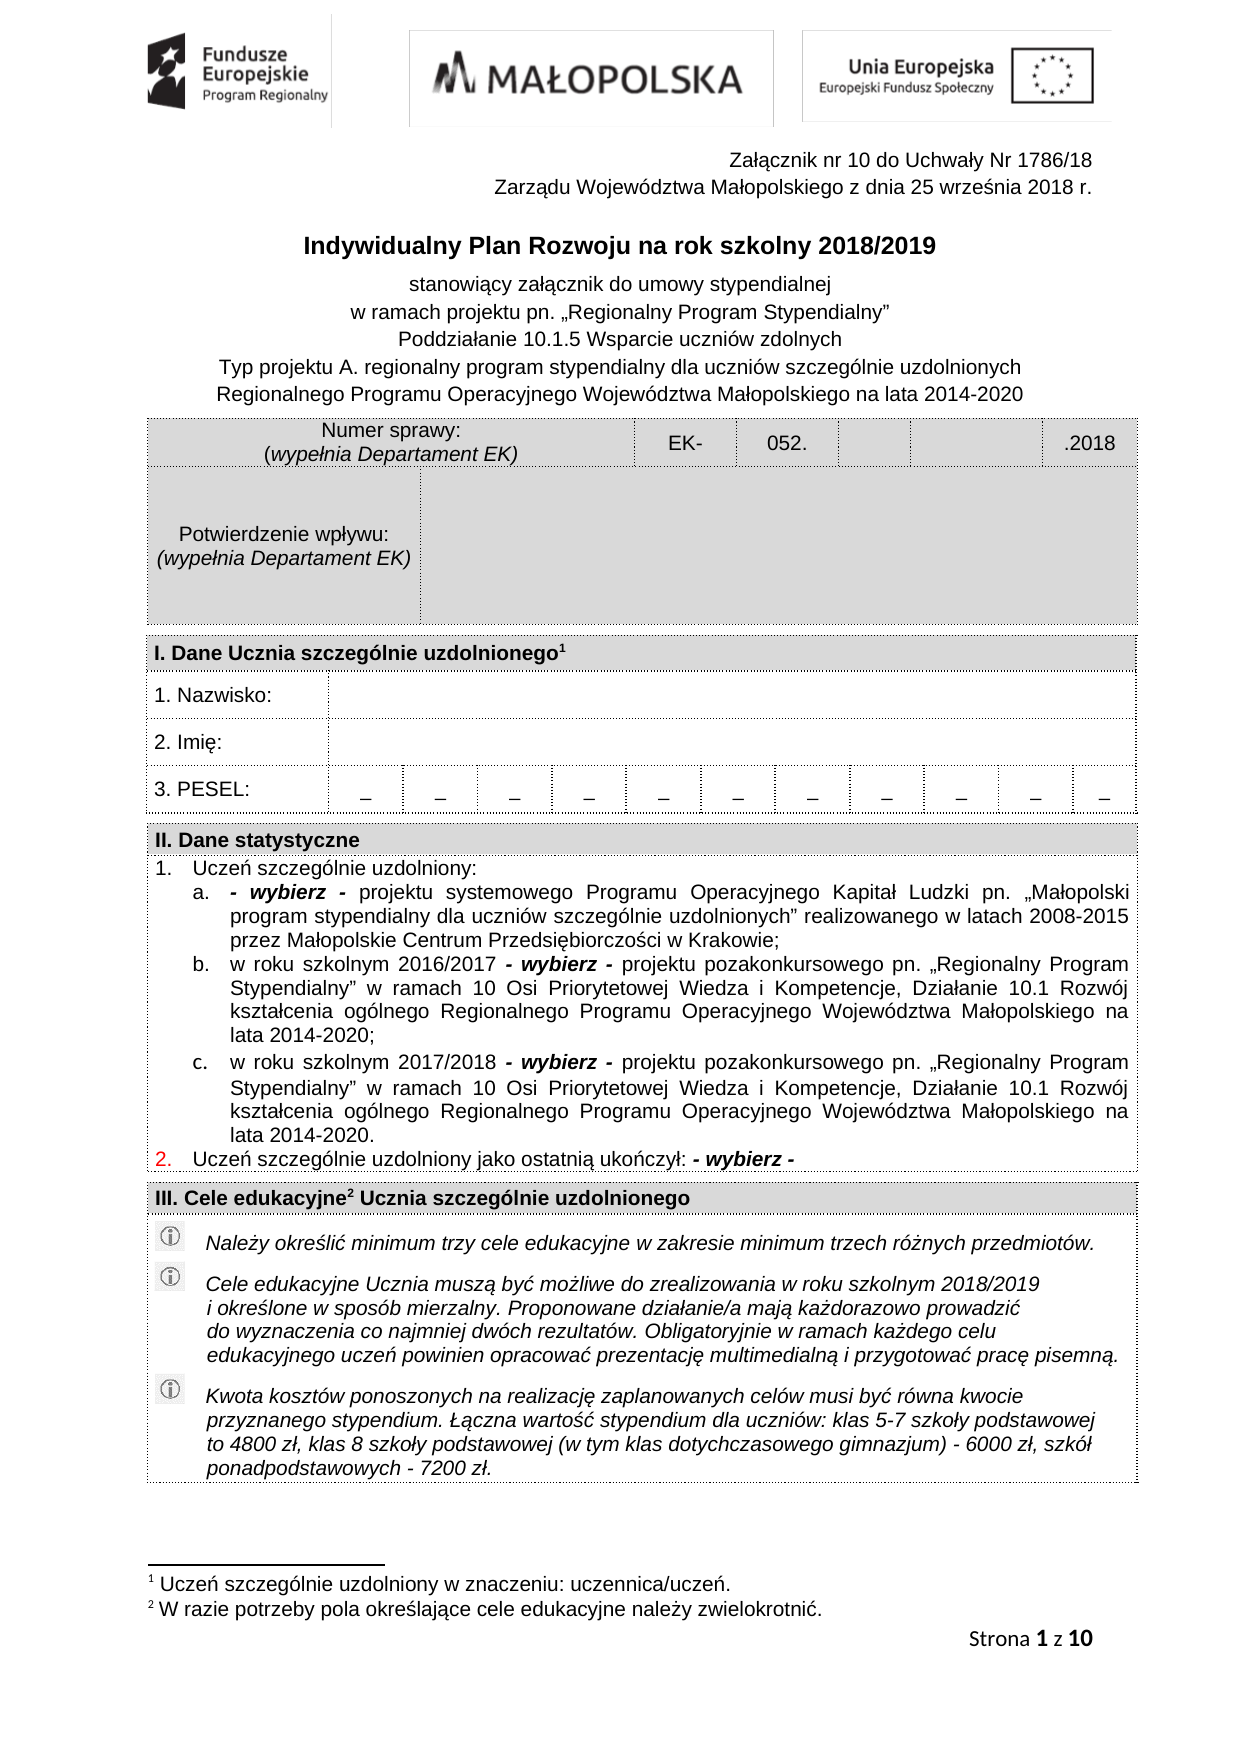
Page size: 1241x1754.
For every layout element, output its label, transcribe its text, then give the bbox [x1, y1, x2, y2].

table_cell [329, 670, 1136, 717]
text Zarządu Województwa Małopolskiego z dnia 25 września 2018 r. [487, 175, 1093, 199]
table_cell [329, 718, 1136, 765]
table_cell 1. Nazwisko: [147, 670, 328, 717]
table_header .2018 [1042, 418, 1137, 466]
table_cell [420, 466, 1137, 624]
table_header [910, 418, 1042, 466]
table_header II. Dane statystyczne [148, 823, 1137, 854]
table_header 052. [736, 418, 838, 466]
text Załącznik nr 10 do Uchwały Nr 1786/18 [502, 148, 1093, 172]
table_header III. Cele edukacyjne Ucznia szczególnie uzdolnionego [148, 1182, 1137, 1213]
picture [155, 1373, 185, 1404]
picture [155, 1221, 185, 1251]
text Indywidualny Plan Rozwoju na rok szkolny 2018/2019 [148, 231, 1093, 259]
table_cell 3. PESEL: [147, 765, 328, 812]
picture [154, 1261, 185, 1291]
table_cell Potwierdzenie wpływu: (wypełnia Departament EK) [148, 466, 420, 624]
table_cell 2. Imię: [147, 718, 328, 765]
table_header EK- [634, 418, 736, 466]
text stanowiący załącznik do umowy stypendialnej w ramach projektu pn. „Regionalny Program Stypendialny” Poddziałanie 10.1.5 Wsparcie uczniów zdolnych Typ projektu A. regionalny program stypendialny dla uczniów szczególnie uzdolnionych Regionalnego Programu Operacyjnego Województwa Małopolskiego na lata 2014-2020 [148, 272, 1093, 406]
table_cell Należy określić minimum trzy cele edukacyjne w zakresie minimum trzech różnych przedmiotów. Cele edukacyjne Ucznia muszą być możliwe do zrealizowania w roku szkolnym 2018/2019 i określone w sposób mierzalny. Proponowane działanie/a mają każdorazowo prowadzić do wyznaczenia co najmniej dwóch rezultatów. Obligatoryjnie w ramach każdego celu edukacyjnego uczeń powinien opracować prezentację multimedialną i przygotować pracę pisemną. Kwota kosztów ponoszonych na realizację zaplanowanych celów musi być równa kwocie przyznanego stypendium. Łączna wartość stypendium dla uczniów: klas 5-7 szkoły podstawowej to 4800 zł, klas 8 szkoły podstawowej (w tym klas dotychczasowego gimnazjum) - 6000 zł, szkół ponadpodstawowych - 7200 zł. [148, 1213, 1137, 1481]
table_cell Uczeń szczególnie uzdolniony: projektu systemowego Programu Operacyjnego Kapitał Ludzki pn. „Małopolski program stypendialny dla uczniów szczególnie uzdolnionych” realizowanego w latach 2008-2015 przez Małopolskie Centrum Przedsiębiorczości w Krakowie; w roku szkolnym 2016/2017 projektu pozakonkursowego pn. „Regionalny Program Stypendialny” w ramach 10 Osi Priorytetowej Wiedza i Kompetencje, Działanie 10.1 Rozwój kształcenia ogólnego Regionalnego Programu Operacyjnego Województwa Małopolskiego na lata 2014-2020; w roku szkolnym 2017/2018 projektu pozakonkursowego pn. „Regionalny Program Stypendialny” w ramach 10 Osi Priorytetowej Wiedza i Kompetencje, Działanie 10.1 Rozwój kształcenia ogólnego Regionalnego Programu Operacyjnego Województwa Małopolskiego na lata 2014-2020. Uczeń szczególnie uzdolniony jako ostatnią ukończył: [148, 855, 1137, 1171]
picture [147, 14, 1112, 128]
table_header I. Dane Ucznia szczególnie uzdolnionego [147, 635, 1136, 670]
table_header [838, 418, 910, 466]
table_header Numer sprawy: (wypełnia Departament EK) [148, 418, 634, 466]
